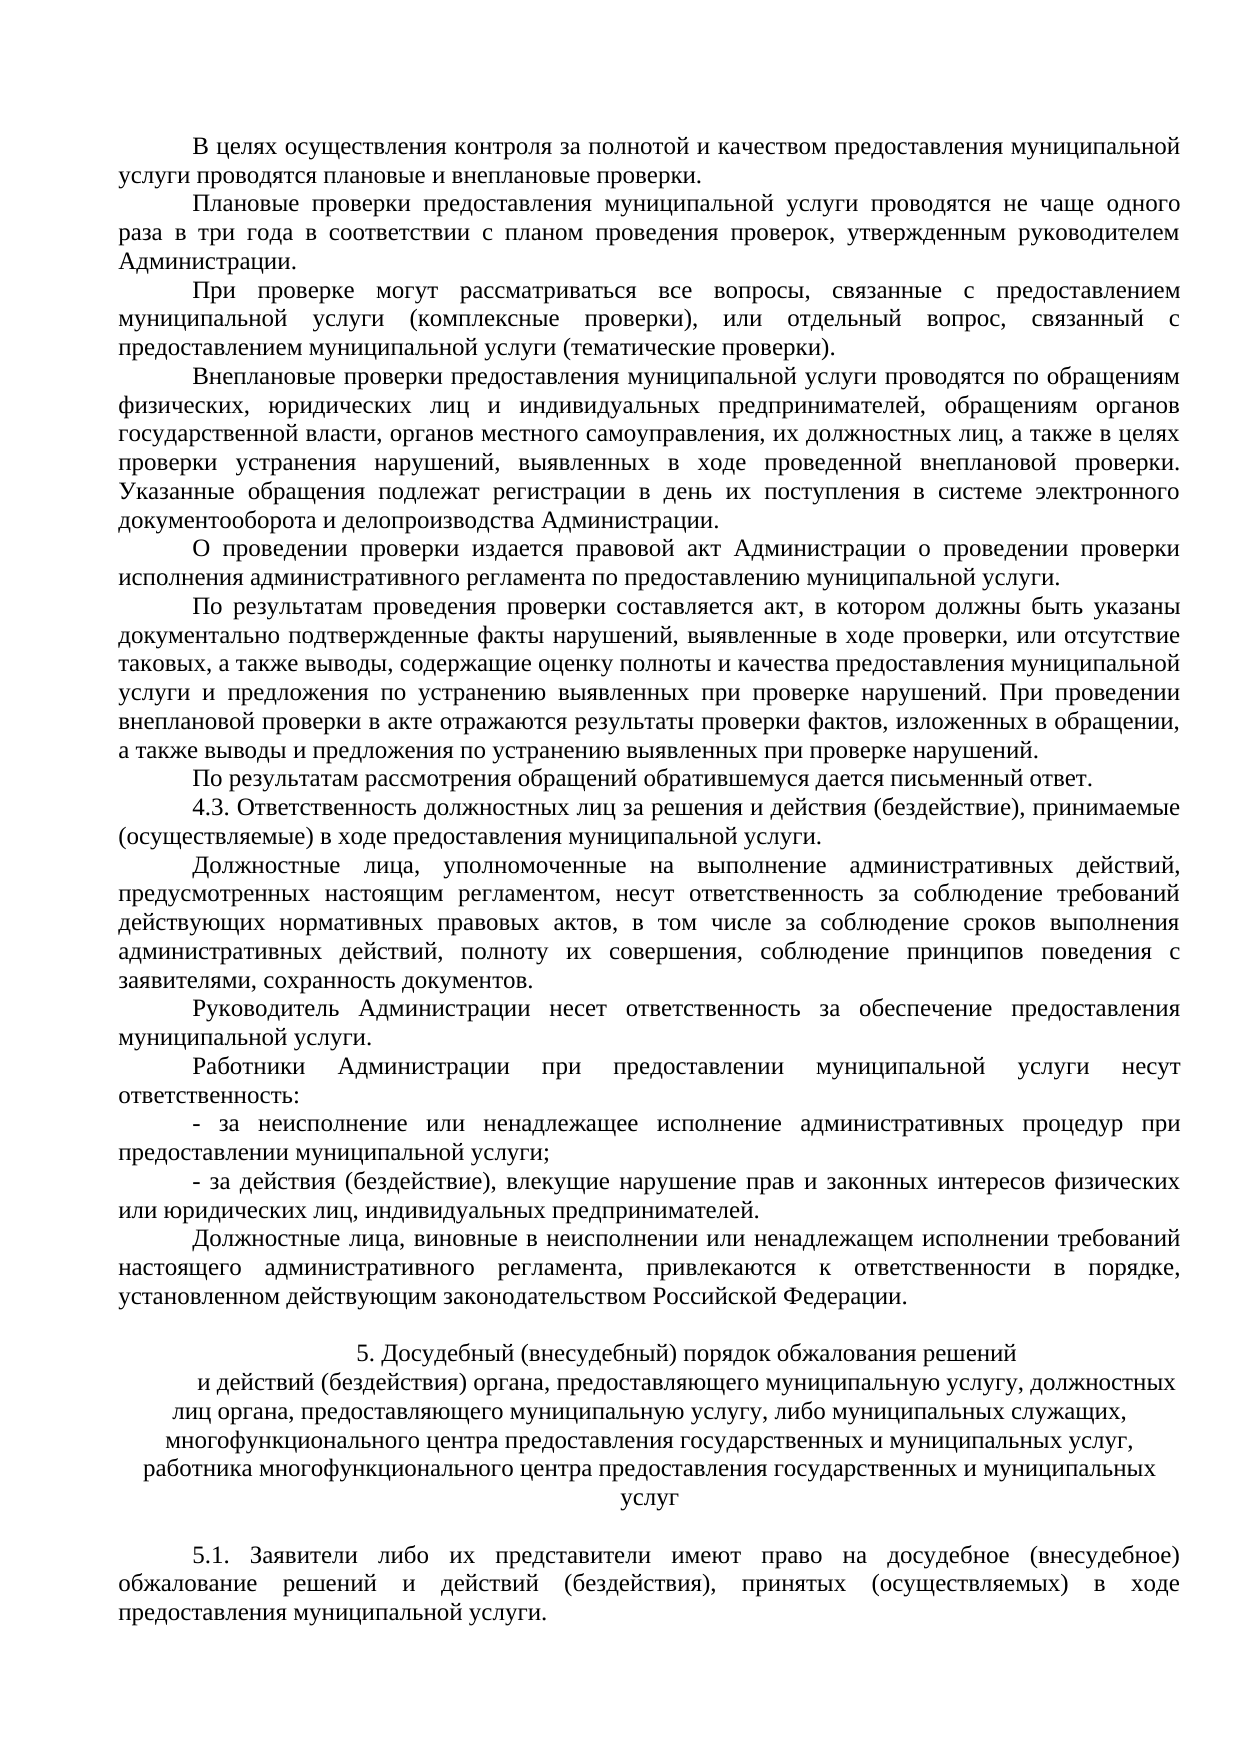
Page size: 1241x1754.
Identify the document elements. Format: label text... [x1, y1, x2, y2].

text 5. Досудебный (внесудебный) порядок обжалования решений [118, 1338, 1181, 1367]
text 4.3. Ответственность должностных лиц за решения и действия (бездействие), принимаемые (осуществляемые) в ходе предоставления муниципальной услуги. [118, 792, 1181, 850]
text Работники Администрации при предоставлении муниципальной услуги несут ответственность: [118, 1051, 1181, 1108]
text О проведении проверки издается правовой акт Администрации о проведении проверки исполнения административного регламента по предоставлению муниципальной услуги. [118, 533, 1181, 591]
text - за неисполнение или ненадлежащее исполнение административных процедур при предоставлении муниципальной услуги; [118, 1108, 1181, 1166]
text и действий (бездействия) органа, предоставляющего муниципальную услугу, должностных лиц органа, предоставляющего муниципальную услугу, либо муниципальных служащих, многофункционального центра предоставления государственных и муниципальных услуг, работника многофункционального центра предоставления государственных и муниципальных услуг [118, 1367, 1181, 1511]
text В целях осуществления контроля за полнотой и качеством предоставления муниципальной услуги проводятся плановые и внеплановые проверки. [118, 131, 1181, 188]
text При проверке могут рассматриваться все вопросы, связанные с предоставлением муниципальной услуги (комплексные проверки), или отдельный вопрос, связанный с предоставлением муниципальной услуги (тематические проверки). [118, 275, 1181, 361]
text Должностные лица, уполномоченные на выполнение административных действий, предусмотренных настоящим регламентом, несут ответственность за соблюдение требований действующих нормативных правовых актов, в том числе за соблюдение сроков выполнения административных действий, полноту их совершения, соблюдение принципов поведения с заявителями, сохранность документов. [118, 850, 1181, 993]
text 5.1. Заявители либо их представители имеют право на досудебное (внесудебное) обжалование решений и действий (бездействия), принятых (осуществляемых) в ходе предоставления муниципальной услуги. [118, 1540, 1181, 1626]
text Плановые проверки предоставления муниципальной услуги проводятся не чаще одного раза в три года в соответствии с планом проведения проверок, утвержденным руководителем Администрации. [118, 188, 1181, 275]
text По результатам рассмотрения обращений обратившемуся дается письменный ответ. [118, 763, 1181, 792]
text Должностные лица, виновные в неисполнении или ненадлежащем исполнении требований настоящего административного регламента, привлекаются к ответственности в порядке, установленном действующим законодательством Российской Федерации. [118, 1223, 1181, 1310]
text По результатам проведения проверки составляется акт, в котором должны быть указаны документально подтвержденные факты нарушений, выявленные в ходе проверки, или отсутствие таковых, а также выводы, содержащие оценку полноты и качества предоставления муниципальной услуги и предложения по устранению выявленных при проверке нарушений. При проведении внеплановой проверки в акте отражаются результаты проверки фактов, изложенных в обращении, а также выводы и предложения по устранению выявленных при проверке нарушений. [118, 591, 1181, 763]
text - за действия (бездействие), влекущие нарушение прав и законных интересов физических или юридических лиц, индивидуальных предпринимателей. [118, 1166, 1181, 1223]
text Внеплановые проверки предоставления муниципальной услуги проводятся по обращениям физических, юридических лиц и индивидуальных предпринимателей, обращениям органов государственной власти, органов местного самоуправления, их должностных лиц, а также в целях проверки устранения нарушений, выявленных в ходе проведенной внеплановой проверки. Указанные обращения подлежат регистрации в день их поступления в системе электронного документооборота и делопроизводства Администрации. [118, 361, 1181, 533]
text Руководитель Администрации несет ответственность за обеспечение предоставления муниципальной услуги. [118, 993, 1181, 1051]
